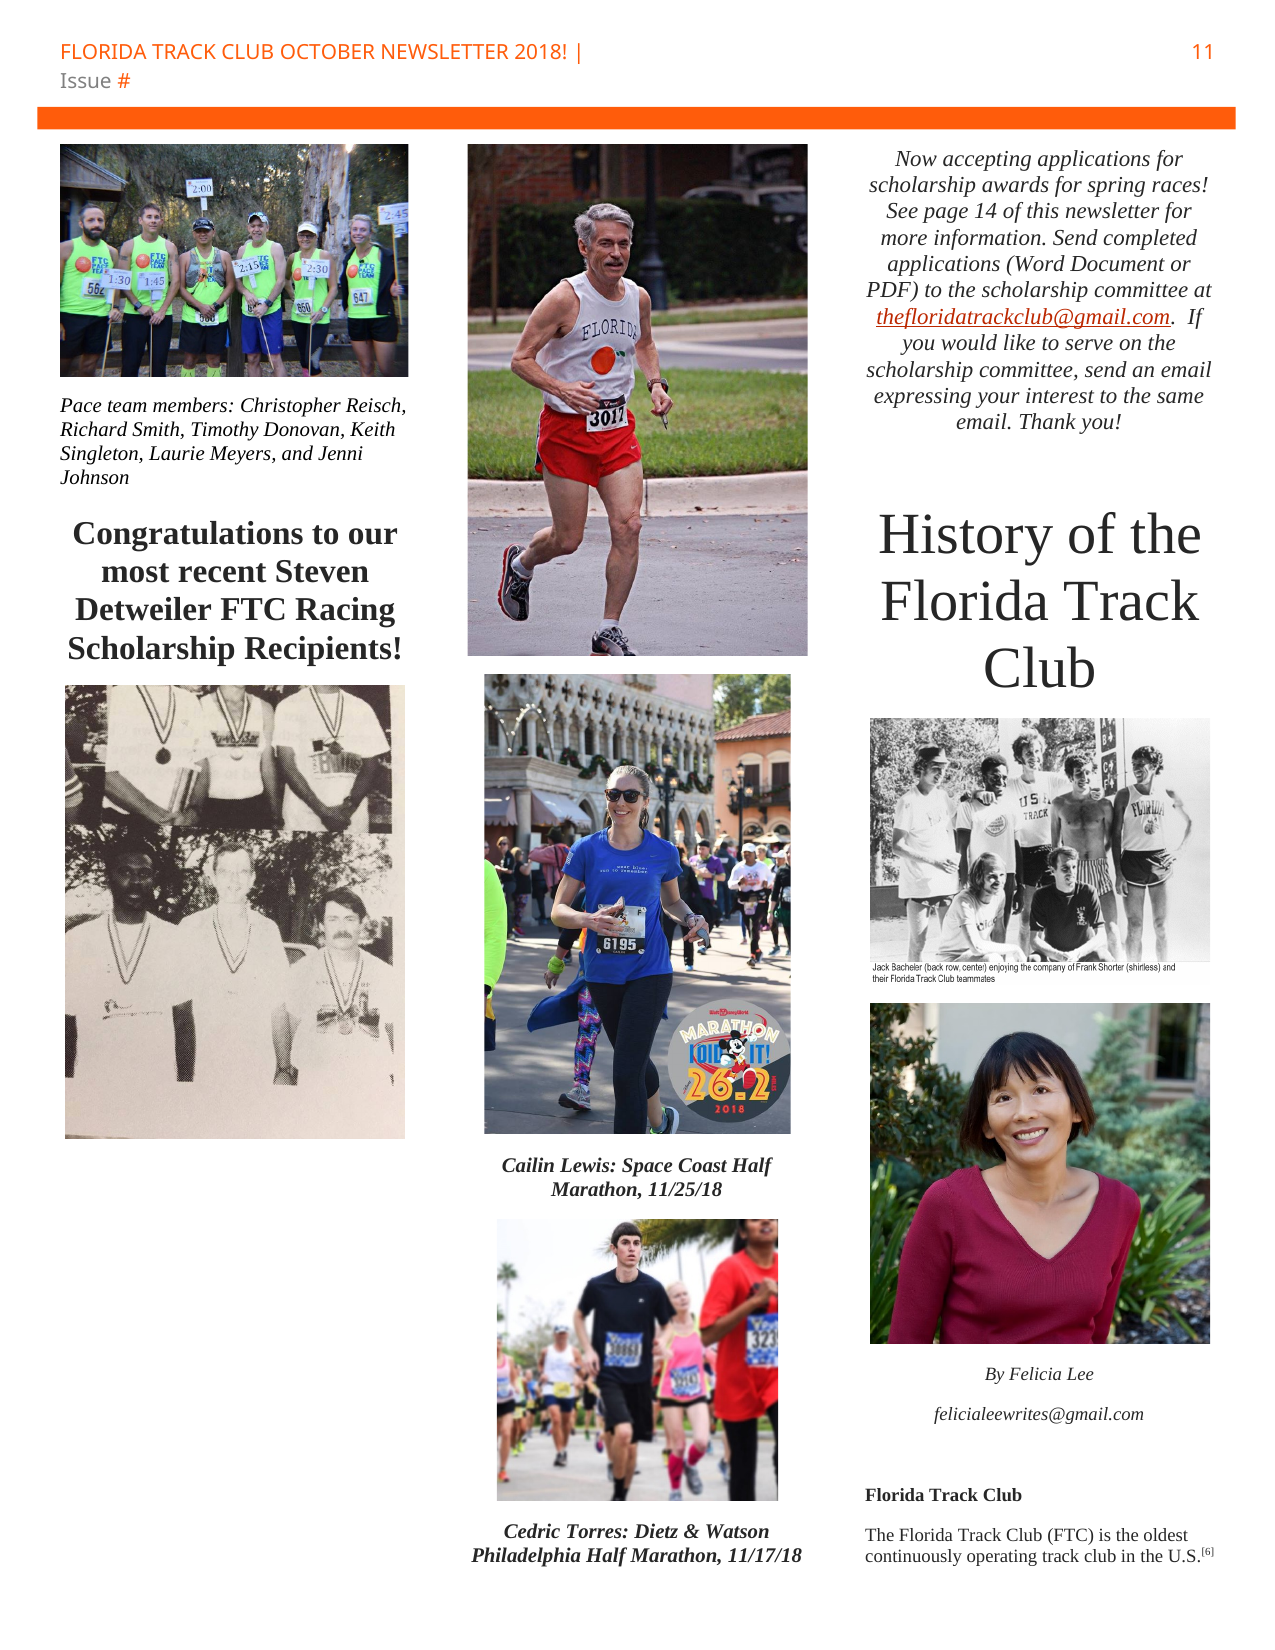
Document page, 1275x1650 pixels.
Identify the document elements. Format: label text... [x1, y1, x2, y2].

text felicialeewrites@gmail.com [865, 1403, 1215, 1424]
text History of the Florida Track Club [865, 498, 1215, 700]
text By Felicia Lee [865, 1362, 1215, 1384]
picture [467, 144, 808, 656]
picture [65, 685, 405, 1139]
text Now accepting applications for scholarship awards for spring races! See page 14 of this newsletter for more information. Send completed applications (Word Document or PDF) to the scholarship committee at thefloridatrackclub@gmail.com. If you would like to serve on the scholarship committee, send an email expressing your interest to the same email. Thank you! [865, 145, 1215, 435]
picture [496, 1219, 779, 1501]
picture [484, 674, 791, 1134]
text Cailin Lewis: Space Coast Half Marathon, 11/25/18 [462, 1152, 812, 1201]
text Pace team members: Christopher Reisch, Richard Smith, Timothy Donovan, Keith Singleton, Laurie Meyers, and Jenni Johnson [60, 393, 410, 489]
picture [870, 1003, 1210, 1344]
text Congratulations to our most recent Steven Detweiler FTC Racing Scholarship Recipients! [60, 513, 410, 666]
picture [870, 718, 1210, 985]
picture [60, 144, 409, 377]
text Florida Track Club [865, 1483, 1215, 1505]
text Cedric Torres: Dietz & Watson Philadelphia Half Marathon, 11/17/18 [462, 1519, 812, 1567]
